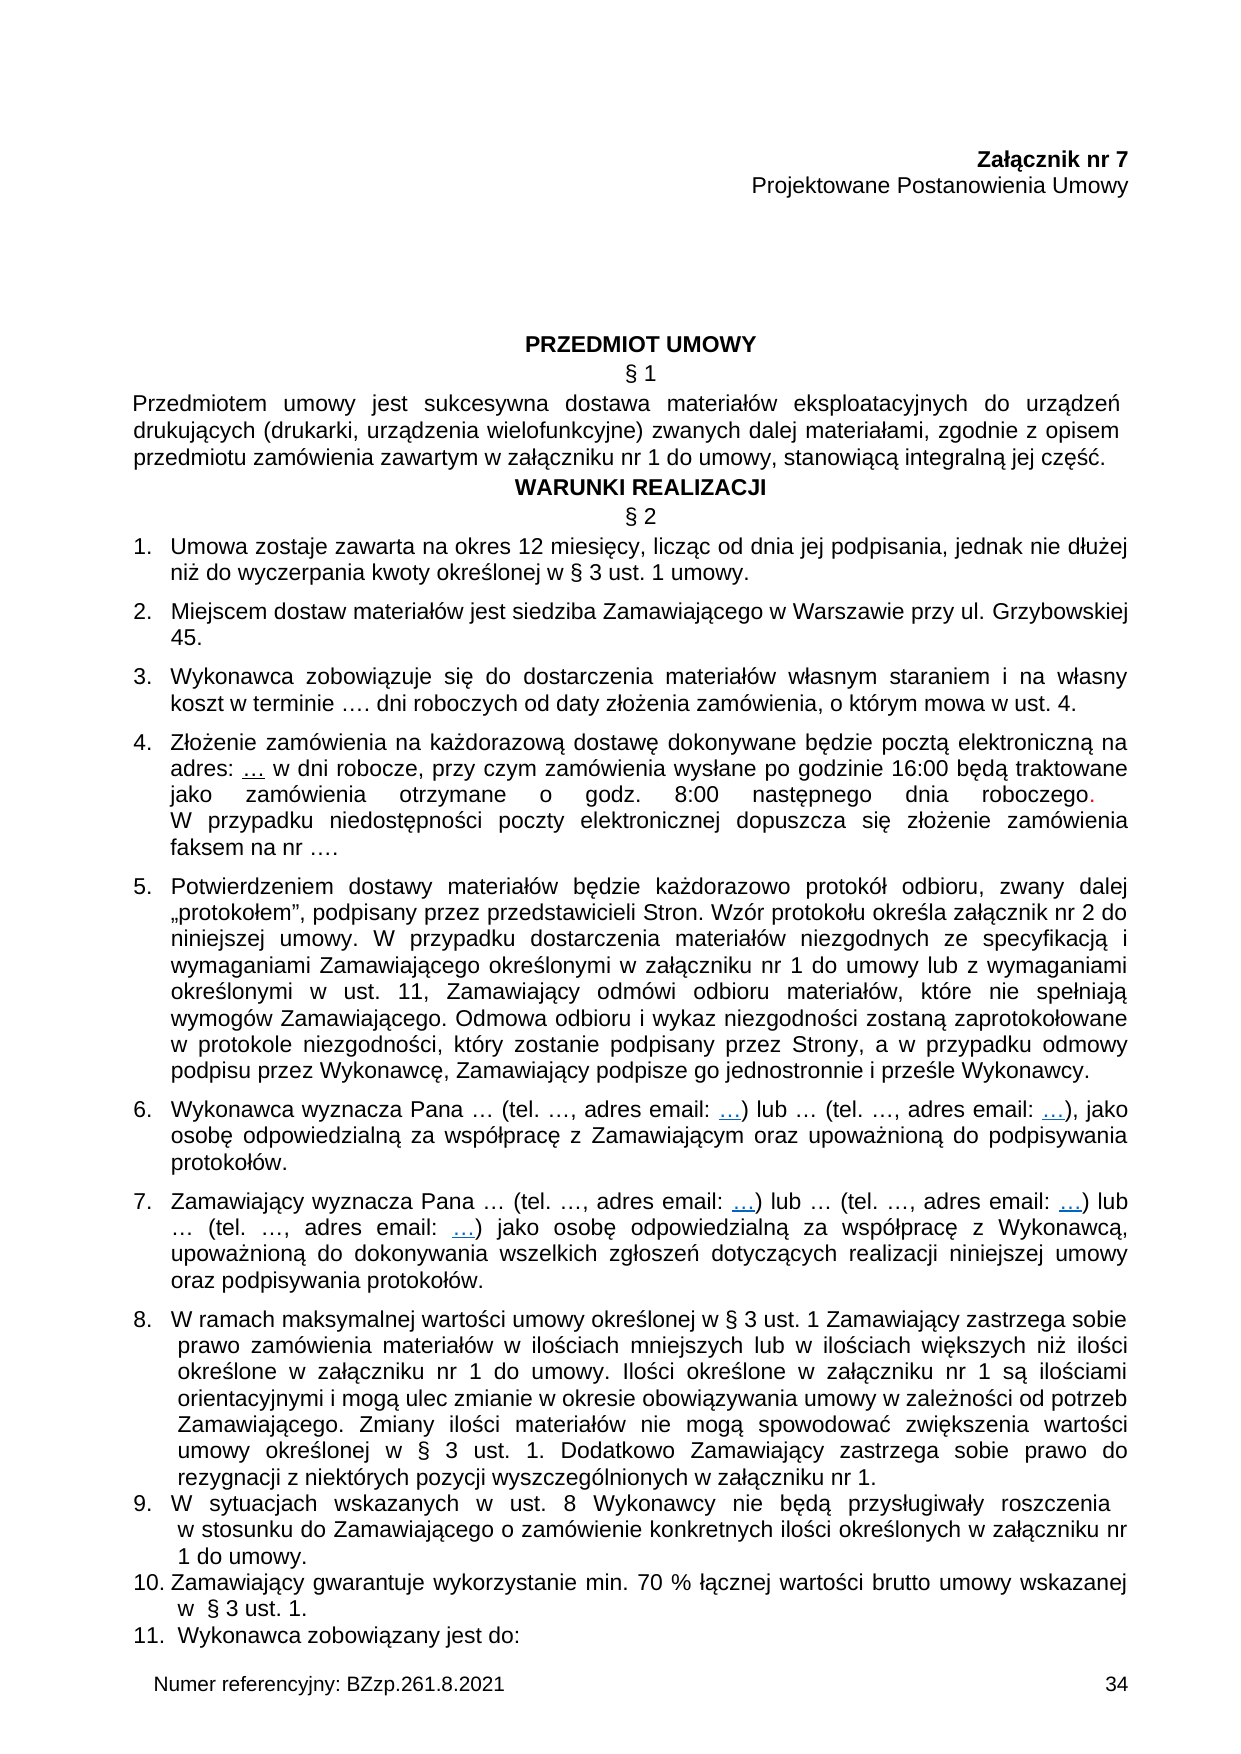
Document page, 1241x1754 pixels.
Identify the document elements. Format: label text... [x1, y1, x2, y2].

list Wykonawca zobowiązuje się do dostarczenia materiałów własnym staraniem i na własny koszt w terminie …. dni roboczych od daty złożenia zamówienia, o którym mowa w ust. 4. [133, 663, 1128, 716]
list Miejscem dostaw materiałów jest siedziba Zamawiającego w Warszawie przy ul. Grzybowskiej 45. [133, 598, 1128, 651]
list Umowa zostaje zawarta na okres 12 miesięcy, licząc od dnia jej podpisania, jednak nie dłużej niż do wyczerpania kwoty określonej w § 3 ust. 1 umowy. [133, 533, 1128, 586]
text 2 [262, 503, 1019, 529]
list Złożenie zamówienia na każdorazową dostawę dokonywane będzie pocztą elektroniczną na adres: … w dni robocze, przy czym zamówienia wysłane po godzinie 16:00 będą traktowane jako zamówienia otrzymane o godz. 8:00 następnego dnia roboczego. W przypadku niedostępności poczty elektronicznej dopuszcza się złożenie zamówienia faksem na nr …. [133, 728, 1128, 860]
list Wykonawca wyznacza Pana … (tel. …, adres email: …) lub … (tel. …, adres email: …), jako osobę odpowiedzialną za współpracę z Zamawiającym oraz upoważnioną do podpisywania protokołów. [133, 1096, 1128, 1175]
text WARUNKI REALIZACJI [262, 474, 1019, 500]
list Zamawiający gwarantuje wykorzystanie min. 70 % łącznej wartości brutto umowy wskazanej w 3 ust. 1. [133, 1569, 1128, 1622]
list W ramach maksymalnej wartości umowy określonej w § 3 ust. 1 Zamawiający zastrzega sobie prawo zamówienia materiałów w ilościach mniejszych lub w ilościach większych niż ilości określone w załączniku nr 1 do umowy. Ilości określone w załączniku nr 1 są ilościami orientacyjnymi i mogą ulec zmianie w okresie obowiązywania umowy w zależności od potrzeb Zamawiającego. Zmiany ilości materiałów nie mogą spowodować zwiększenia wartości umowy określonej w § 3 ust. 1. Dodatkowo Zamawiający zastrzega sobie prawo do rezygnacji z niektórych pozycji wyszczególnionych w załączniku nr 1. [133, 1306, 1128, 1490]
list Potwierdzeniem dostawy materiałów będzie każdorazowo protokół odbioru, zwany dalej „protokołem”, podpisany przez przedstawicieli Stron. Wzór protokołu określa załącznik nr 2 do niniejszej umowy. W przypadku dostarczenia materiałów niezgodnych ze specyfikacją i wymaganiami Zamawiającego określonymi w załączniku nr 1 do umowy lub z wymaganiami określonymi w ust. 11, Zamawiający odmówi odbioru materiałów, które nie spełniają wymogów Zamawiającego. Odmowa odbioru i wykaz niezgodności zostaną zaprotokołowane w protokole niezgodności, który zostanie podpisany przez Strony, a w przypadku odmowy podpisu przez Wykonawcę, Zamawiający podpisze go jednostronnie i prześle Wykonawcy. [133, 873, 1128, 1083]
list Zamawiający wyznacza Pana … (tel. …, adres email: …) lub … (tel. …, adres email: …) lub … (tel. …, adres email: …) jako osobę odpowiedzialną za współpracę z Wykonawcą, upoważnioną do dokonywania wszelkich zgłoszeń dotyczących realizacji niniejszej umowy oraz podpisywania protokołów. [133, 1188, 1128, 1293]
text PRZEDMIOT UMOWY [262, 331, 1019, 357]
text Załącznik nr 7 Projektowane Postanowienia Umowy [133, 146, 1128, 198]
text Przedmiotem umowy jest sukcesywna dostawa materiałów eksploatacyjnych do urządzeń drukujących (drukarki, urządzenia wielofunkcyjne) zwanych dalej materiałami, zgodnie z opisem przedmiotu zamówienia zawartym w załączniku nr 1 do umowy, stanowiącą integralną jej część. [132, 390, 1121, 470]
list Wykonawca zobowiązany jest do: [133, 1622, 1128, 1648]
text 1 [262, 360, 1019, 387]
list W sytuacjach wskazanych w ust. 8 Wykonawcy nie będą przysługiwały roszczenia w stosunku do Zamawiającego o zamówienie konkretnych ilości określonych w załączniku nr 1 do umowy. [133, 1490, 1128, 1569]
